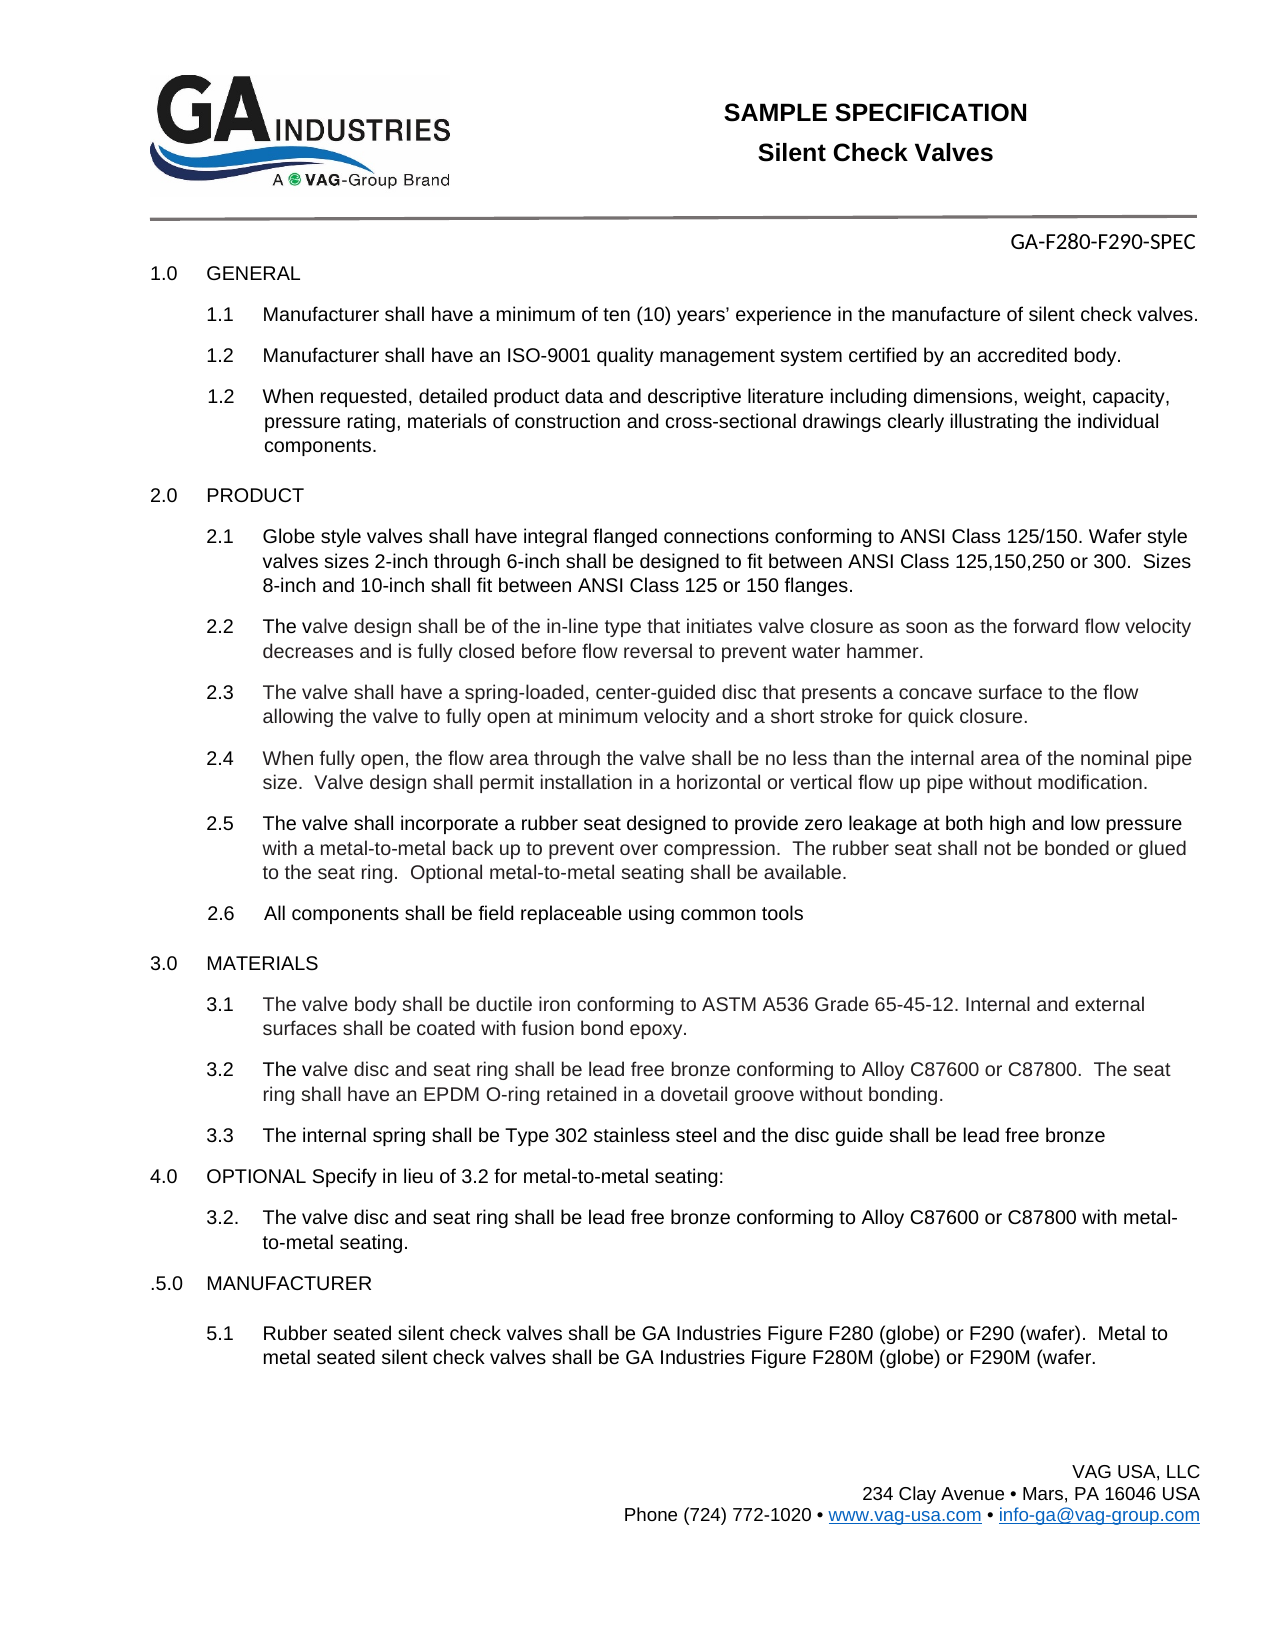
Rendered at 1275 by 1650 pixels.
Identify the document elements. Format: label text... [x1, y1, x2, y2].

text .5.0 MANUFACTURER [150, 1272, 1200, 1294]
text 3.2 The valve disc and seat ring shall be lead free bronze conforming to Alloy C87600 or C87800. The seat ring shall have an EPDM O-ring retained in a dovetail groove without bonding. [206, 1058, 1200, 1106]
text 1.0 GENERAL [150, 262, 1200, 285]
text 2.5 The valve shall incorporate a rubber seat designed to provide zero leakage at both high and low pressure with a metal-to-metal back up to prevent over compression. The rubber seat shall not be bonded or glued to the seat ring. Optional metal-to-metal seating shall be available. [206, 812, 1200, 884]
text 3.2. The valve disc and seat ring shall be lead free bronze conforming to Alloy C87600 or C87800 with metal-to-metal seating. [206, 1206, 1200, 1253]
text 5.1 Rubber seated silent check valves shall be GA Industries Figure F280 (globe) or F290 (wafer). Metal to metal seated silent check valves shall be GA Industries Figure F280M (globe) or F290M (wafer. [150, 1321, 1200, 1368]
picture [150, 75, 451, 197]
text 2.4 When fully open, the flow area through the valve shall be no less than the internal area of the nominal pipe size. Valve design shall permit installation in a horizontal or vertical flow up pipe without modification. [206, 746, 1200, 793]
text 3.0 MATERIALS [150, 952, 1200, 974]
text 1.1 Manufacturer shall have a minimum of ten (10) years’ experience in the manufacture of silent check valves. [206, 303, 1200, 326]
text 1.2 When requested, detailed product data and descriptive literature including dimensions, weight, capacity, pressure rating, materials of construction and cross-sectional drawings clearly illustrating the individual components. [207, 385, 1200, 457]
text 1.2 Manufacturer shall have an ISO-9001 quality management system certified by an accredited body. [206, 344, 1200, 367]
text 3.1 The valve body shall be ductile iron conforming to ASTM A536 Grade 65-45-12. Internal and external surfaces shall be coated with fusion bond epoxy. [206, 993, 1200, 1040]
text 2.1 Globe style valves shall have integral flanged connections conforming to ANSI Class 125/150. Wafer style valves sizes 2-inch through 6-inch shall be designed to fit between ANSI Class 125,150,250 or 300. Sizes 8-inch and 10-inch shall fit between ANSI Class 125 or 150 flanges. [206, 525, 1200, 597]
text 2.3 The valve shall have a spring-loaded, center-guided disc that presents a concave surface to the flow allowing the valve to fully open at minimum velocity and a short stroke for quick closure. [206, 681, 1200, 728]
text 2.2 The valve design shall be of the in-line type that initiates valve closure as soon as the forward flow velocity decreases and is fully closed before flow reversal to prevent water hammer. [206, 615, 1200, 662]
text 4.0 OPTIONAL Specify in lieu of 3.2 for metal-to-metal seating: [150, 1165, 1200, 1188]
text 2.6 All components shall be field replaceable using common tools [207, 902, 1200, 925]
text 3.3 The internal spring shall be Type 302 stainless steel and the disc guide shall be lead free bronze [206, 1124, 1200, 1147]
text 2.0 PRODUCT [150, 484, 1200, 507]
